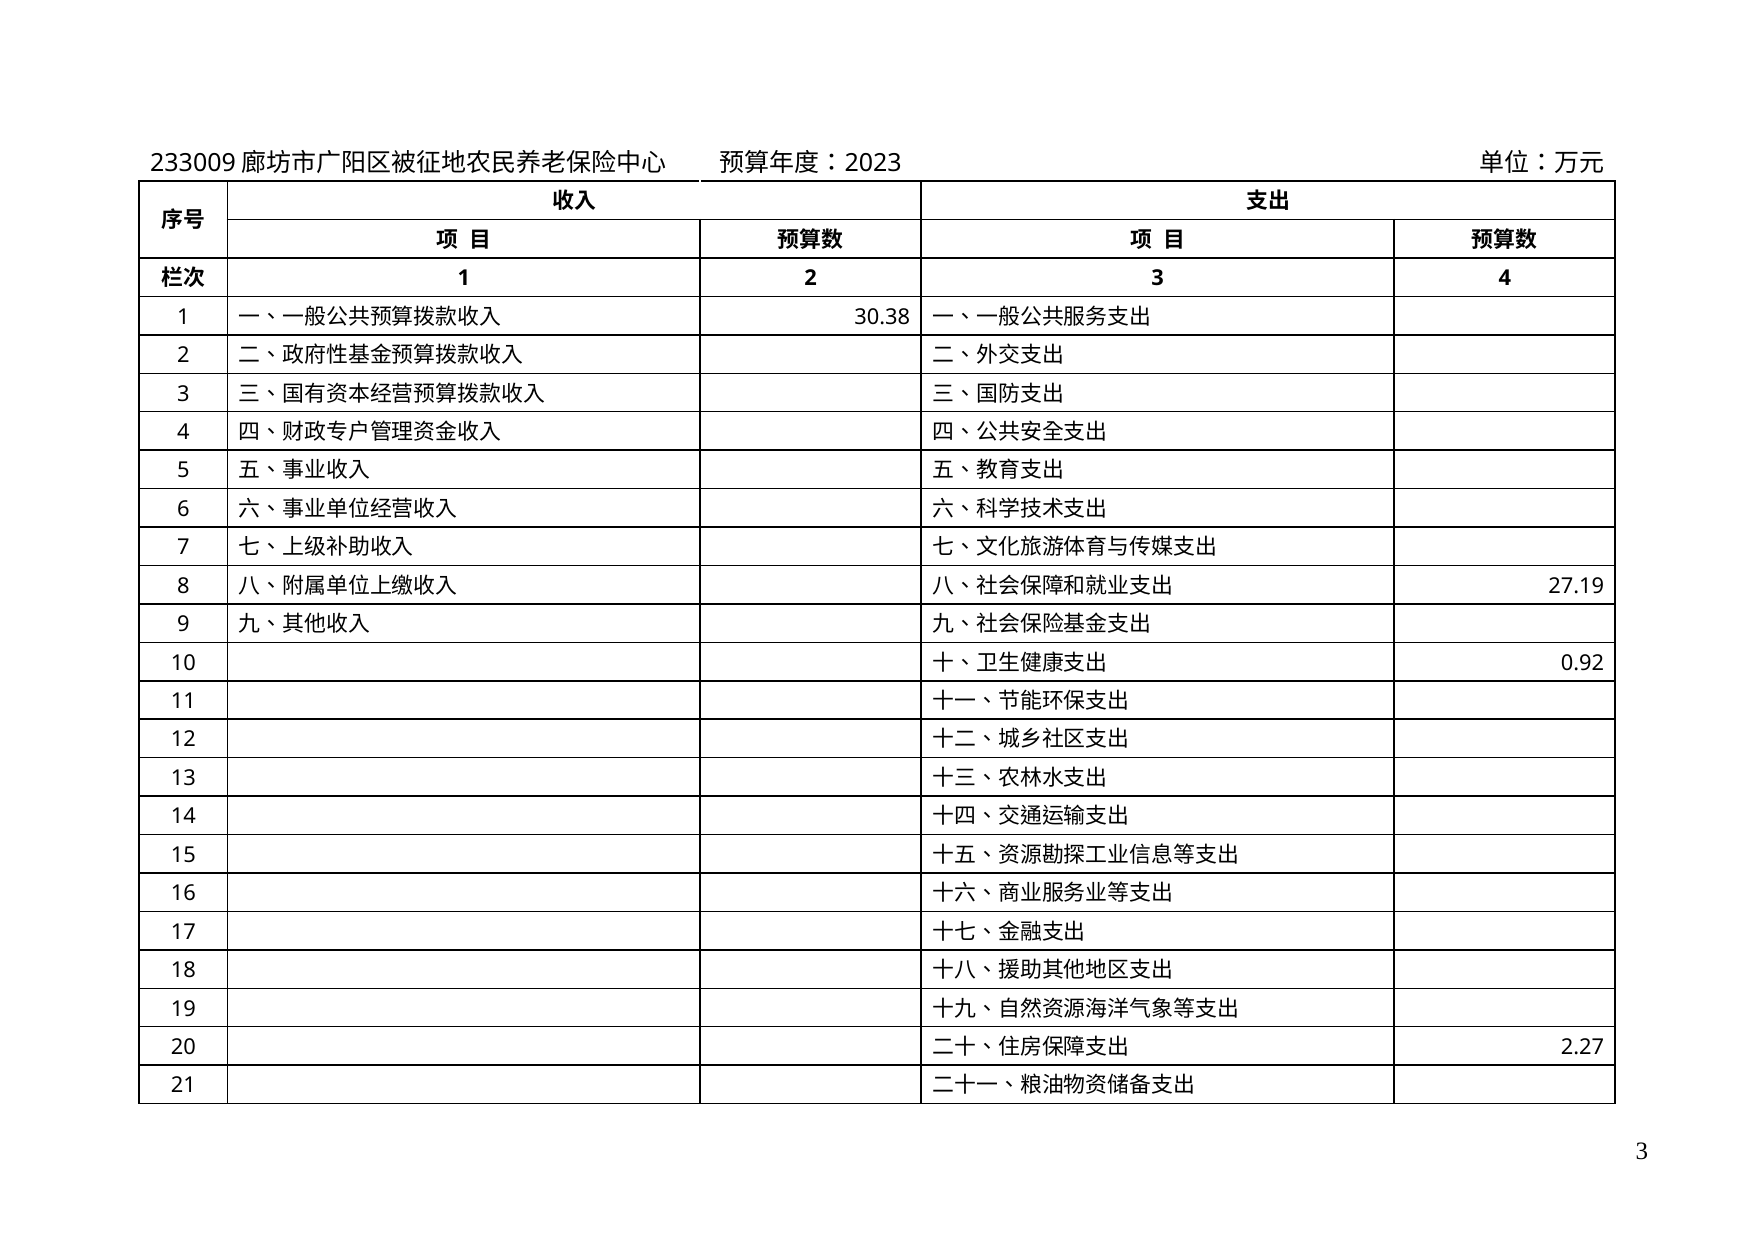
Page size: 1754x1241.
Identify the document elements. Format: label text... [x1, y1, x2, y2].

table_cell 三、国有资本经营预算拨款收入 [228, 374, 699, 411]
table_cell 十二、城乡社区支出 [922, 720, 1393, 757]
table_cell 六、科学技术支出 [922, 489, 1393, 526]
table_cell [228, 797, 699, 834]
table_cell 0.92 [1395, 643, 1614, 680]
table_cell 九、其他收入 [228, 605, 699, 641]
table_cell 8 [140, 566, 227, 603]
table_cell [228, 720, 699, 757]
table_cell [701, 874, 920, 911]
table_cell [1395, 758, 1614, 795]
table_cell [701, 605, 920, 641]
table_header 233009廊坊市广阳区被征地农民养老保险中心 [140, 143, 699, 180]
table_cell 12 [140, 720, 227, 757]
table_cell 7 [140, 528, 227, 564]
table_cell 5 [140, 451, 227, 488]
table_cell 1 [140, 297, 227, 334]
table_cell 十九、自然资源海洋气象等支出 [922, 989, 1393, 1026]
table_cell 17 [140, 912, 227, 949]
table_cell 19 [140, 989, 227, 1026]
table_cell 二十一、粮油物资储备支出 [922, 1066, 1393, 1103]
table_cell 十七、金融支出 [922, 912, 1393, 949]
table_cell 五、教育支出 [922, 451, 1393, 488]
table_cell [1395, 412, 1614, 449]
table_cell 13 [140, 758, 227, 795]
table_cell 16 [140, 874, 227, 911]
table_cell [1395, 874, 1614, 911]
table_cell [1395, 605, 1614, 641]
table_cell 十六、商业服务业等支出 [922, 874, 1393, 911]
table_cell 6 [140, 489, 227, 526]
table_cell 八、附属单位上缴收入 [228, 566, 699, 603]
table_cell [701, 797, 920, 834]
table_cell 二十、住房保障支出 [922, 1027, 1393, 1064]
table_cell [228, 989, 699, 1026]
table_cell [701, 336, 920, 372]
table_cell 收入 [228, 182, 920, 219]
table_cell 30.38 [701, 297, 920, 334]
table_cell [228, 874, 699, 911]
table_cell 21 [140, 1066, 227, 1103]
table_cell [701, 374, 920, 411]
table_cell [1395, 797, 1614, 834]
table_cell 4 [1395, 259, 1614, 296]
table_cell 序号 [140, 182, 227, 257]
table_cell 预算数 [701, 220, 920, 257]
table_cell 五、事业收入 [228, 451, 699, 488]
table_cell [701, 951, 920, 987]
table_cell [228, 682, 699, 718]
table_cell 3 [922, 259, 1393, 296]
table_cell 三、国防支出 [922, 374, 1393, 411]
table_cell 四、财政专户管理资金收入 [228, 412, 699, 449]
table_cell 2.27 [1395, 1027, 1614, 1064]
table_header 单位：万元 [922, 143, 1614, 180]
table_cell 支出 [922, 182, 1614, 219]
table_cell 八、社会保障和就业支出 [922, 566, 1393, 603]
table_cell 九、社会保险基金支出 [922, 605, 1393, 641]
table_cell 15 [140, 835, 227, 872]
table_cell 10 [140, 643, 227, 680]
table_cell 十、卫生健康支出 [922, 643, 1393, 680]
table_cell 一、一般公共预算拨款收入 [228, 297, 699, 334]
table_cell 十五、资源勘探工业信息等支出 [922, 835, 1393, 872]
table_cell 11 [140, 682, 227, 718]
table_cell 二、政府性基金预算拨款收入 [228, 336, 699, 372]
table_cell [1395, 912, 1614, 949]
table_cell [701, 1066, 920, 1103]
table_cell [701, 643, 920, 680]
table_cell [228, 758, 699, 795]
table_cell [701, 528, 920, 564]
table_cell 20 [140, 1027, 227, 1064]
table_cell [228, 951, 699, 987]
table_cell 4 [140, 412, 227, 449]
table_cell 六、事业单位经营收入 [228, 489, 699, 526]
table_cell 1 [228, 259, 699, 296]
table_cell [701, 412, 920, 449]
table_cell [1395, 951, 1614, 987]
table_cell [701, 835, 920, 872]
table_cell [228, 1066, 699, 1103]
table_cell [701, 451, 920, 488]
table_cell 十八、援助其他地区支出 [922, 951, 1393, 987]
table_cell [1395, 451, 1614, 488]
table_cell [1395, 682, 1614, 718]
table_cell [228, 912, 699, 949]
table_cell [1395, 489, 1614, 526]
table_cell 七、文化旅游体育与传媒支出 [922, 528, 1393, 564]
table_cell 七、上级补助收入 [228, 528, 699, 564]
table_cell 二、外交支出 [922, 336, 1393, 372]
table_cell [701, 912, 920, 949]
table_cell 项 目 [228, 220, 699, 257]
table_cell [1395, 1066, 1614, 1103]
table_header 预算年度：2023 [701, 143, 920, 180]
table_cell [1395, 989, 1614, 1026]
table_cell [1395, 297, 1614, 334]
table_cell [228, 835, 699, 872]
table_cell 18 [140, 951, 227, 987]
table_cell 十三、农林水支出 [922, 758, 1393, 795]
table_cell [1395, 835, 1614, 872]
table_cell 3 [140, 374, 227, 411]
table_cell 一、一般公共服务支出 [922, 297, 1393, 334]
table_cell 27.19 [1395, 566, 1614, 603]
table_cell 2 [140, 336, 227, 372]
table_cell 项 目 [922, 220, 1393, 257]
table_cell [1395, 374, 1614, 411]
table_cell 十一、节能环保支出 [922, 682, 1393, 718]
table_cell 十四、交通运输支出 [922, 797, 1393, 834]
table_cell 预算数 [1395, 220, 1614, 257]
table_cell [701, 682, 920, 718]
table_cell [1395, 336, 1614, 372]
table_cell 2 [701, 259, 920, 296]
table_cell [701, 566, 920, 603]
table_cell [701, 720, 920, 757]
table_cell [228, 1027, 699, 1064]
table_cell 栏次 [140, 259, 227, 296]
table_cell 9 [140, 605, 227, 641]
table_cell [701, 489, 920, 526]
table_cell [701, 758, 920, 795]
table_cell [701, 989, 920, 1026]
table_cell [228, 643, 699, 680]
table_cell 四、公共安全支出 [922, 412, 1393, 449]
table_cell [1395, 720, 1614, 757]
table_cell 14 [140, 797, 227, 834]
table_cell [701, 1027, 920, 1064]
table_cell [1395, 528, 1614, 564]
